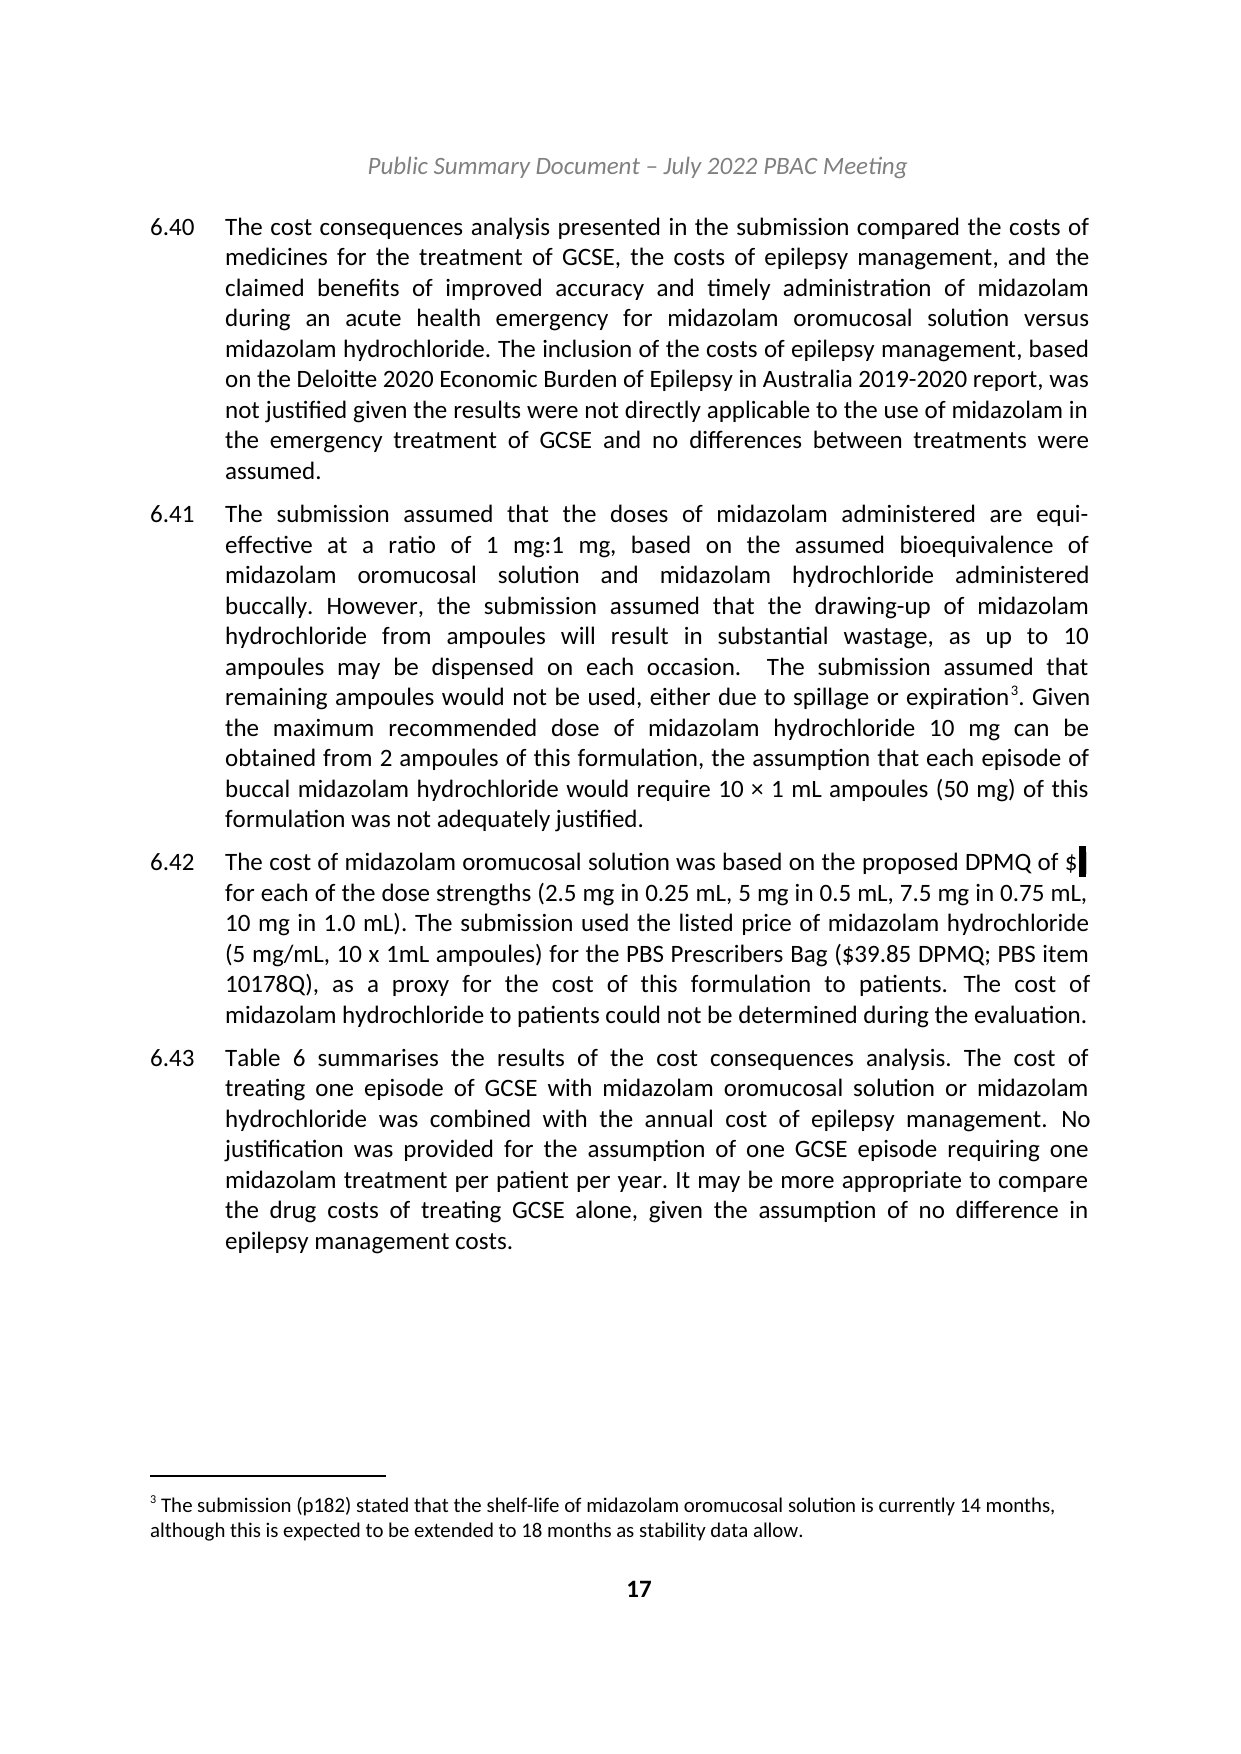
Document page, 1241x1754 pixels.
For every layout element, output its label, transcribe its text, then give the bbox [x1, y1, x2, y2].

text The cost consequences analysis presented in the submission compared the costs of medicines for the treatment of GCSE, the costs of epilepsy management, and the claimed benefits of improved accuracy and timely administration of midazolam during an acute health emergency for midazolam oromucosal solution versus midazolam hydrochloride. The inclusion of the costs of epilepsy management, based on the Deloitte 2020 Economic Burden of Epilepsy in Australia 2019-2020 report, was not justified given the results were not directly applicable to the use of midazolam in the emergency treatment of GCSE and no differences between treatments were assumed. [150, 211, 1090, 486]
text The submission assumed that the doses of midazolam administered are equi-effective at a ratio of 1 mg:1 mg, based on the assumed bioequivalence of midazolam oromucosal solution and midazolam hydrochloride administered buccally. However, the submission assumed that the drawing-up of midazolam hydrochloride from ampoules will result in substantial wastage, as up to 10 ampoules may be dispensed on each occasion. The submission assumed that remaining ampoules would not be used, either due to spillage or expiration. Given the maximum recommended dose of midazolam hydrochloride 10 mg can be obtained from 2 ampoules of this formulation, the assumption that each episode of buccal midazolam hydrochloride would require 10 × 1 mL ampoules (50 mg) of this formulation was not adequately justified. [150, 498, 1090, 834]
text Table 6 summarises the results of the cost consequences analysis. The cost of treating one episode of GCSE with midazolam oromucosal solution or midazolam hydrochloride was combined with the annual cost of epilepsy management. No justification was provided for the assumption of one GCSE episode requiring one midazolam treatment per patient per year. It may be more appropriate to compare the drug costs of treating GCSE alone, given the assumption of no difference in epilepsy management costs. [150, 1042, 1090, 1256]
text The cost of midazolam oromucosal solution was based on the proposed DPMQ of $| | for each of the dose strengths (2.5 mg in 0.25 mL, 5 mg in 0.5 mL, 7.5 mg in 0.75 mL, 10 mg in 1.0 mL). The submission used the listed price of midazolam hydrochloride (5 mg/mL, 10 x 1mL ampoules) for the PBS Prescribers Bag ($39.85 DPMQ; PBS item 10178Q), as a proxy for the cost of this formulation to patients. The cost of midazolam hydrochloride to patients could not be determined during the evaluation. [150, 846, 1090, 1029]
